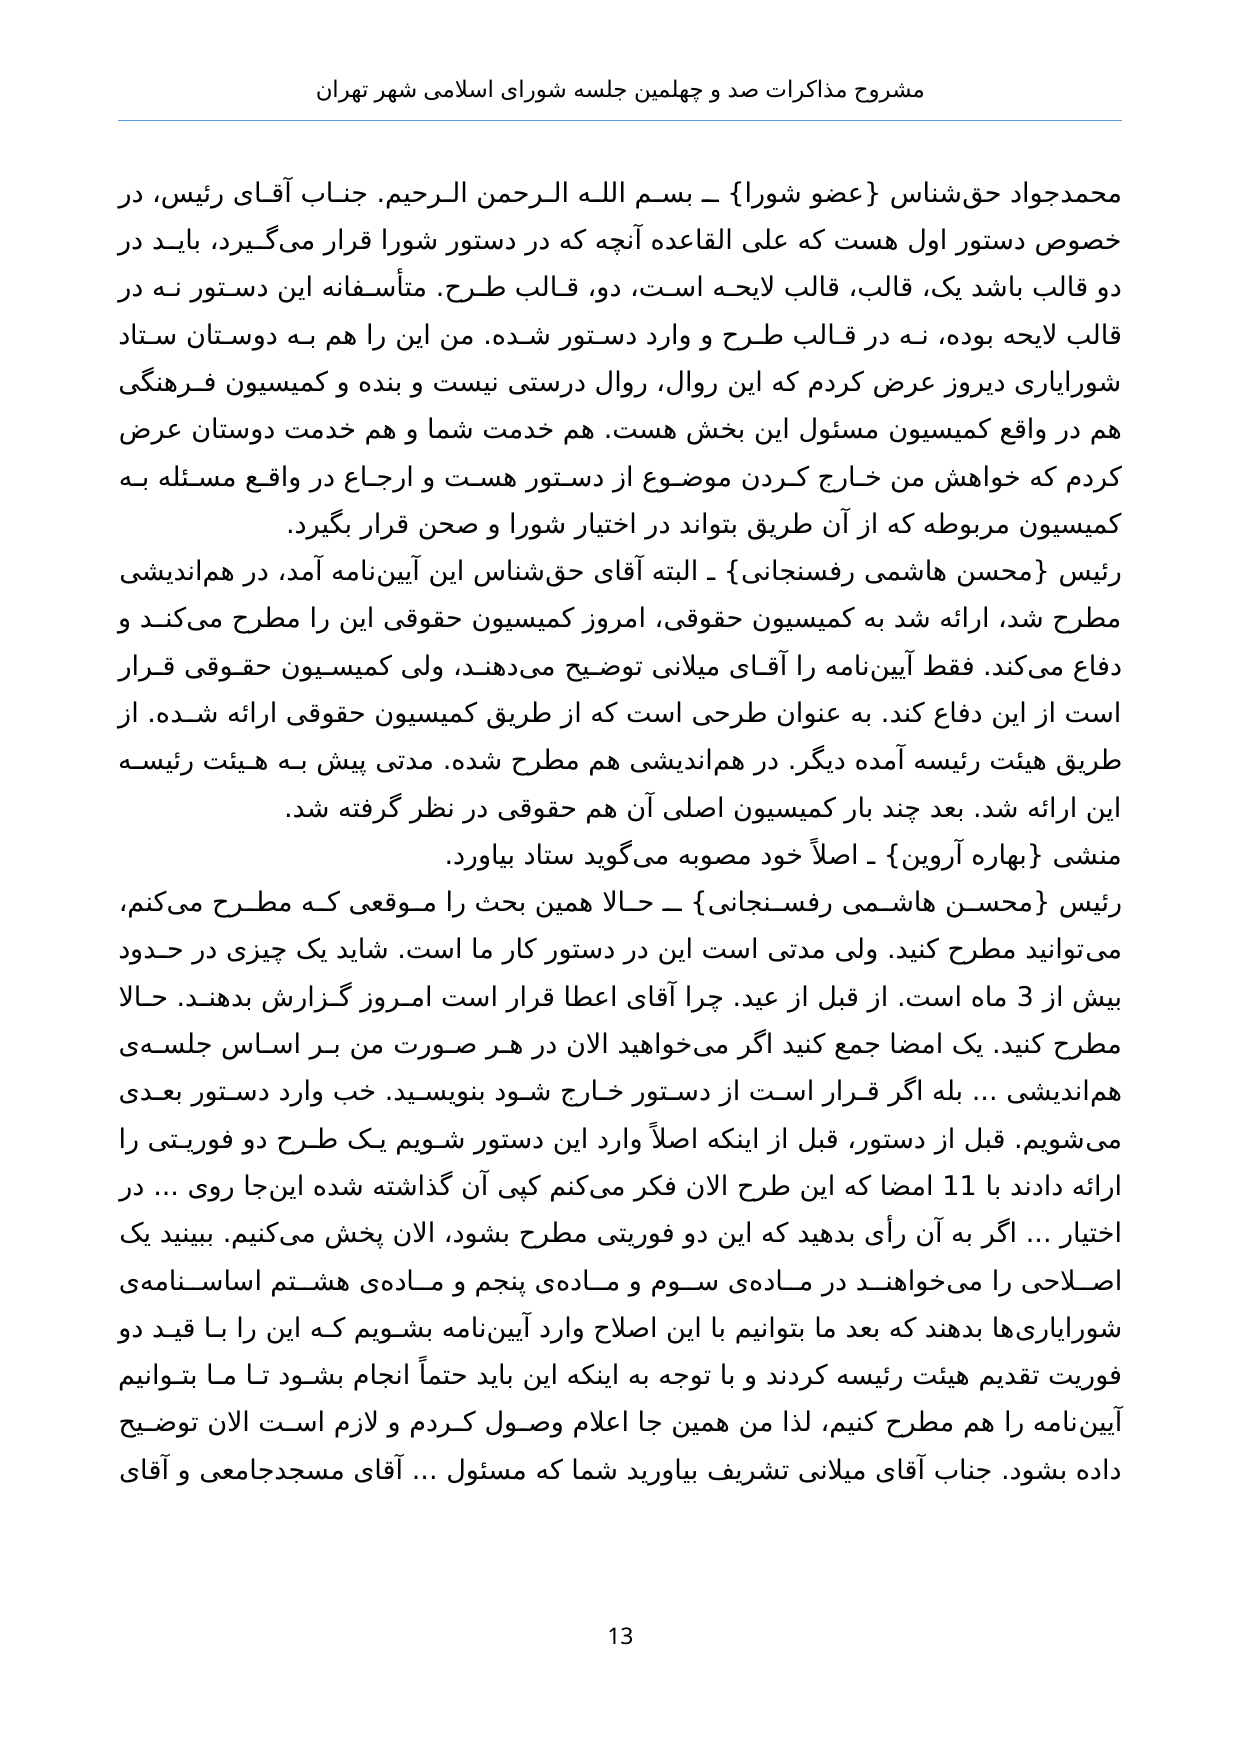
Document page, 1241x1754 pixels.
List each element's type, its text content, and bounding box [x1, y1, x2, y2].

text رئیس {محسن هاشمی رفسنجانی} ـ البته آقای حق‌‌شناس این آیین‌‌نامه آمد، در هم‌‌اندیشی مطرح شد، ارائه شد به کمیسیون حقوقی، امروز کمیسیون حقوقی این را مطرح می‌‌کند و دفاع می‌‌کند. فقط آیین‌‌نامه را آقای میلانی توضیح می‌‌دهند، ولی کمیسیون حقوقی قرار است از این دفاع کند. به عنوان طرحی است که از طریق کمیسیون حقوقی ارائه شده. از طریق هیئت رئیسه آمده دیگر. در هم‌‌اندیشی هم مطرح شده. مدتی پیش به هیئت رئیسه این ارائه شد. بعد چند بار کمیسیون اصلی آن هم حقوقی در نظر گرفته شد. [118, 556, 1122, 823]
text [118, 887, 1122, 1486]
text منشی {بهاره آروین} ـ اصلاً خود مصوبه می‌‌گوید ستاد بیاورد. [118, 839, 1122, 871]
text محمدجواد حق‌‌شناس {عضو شورا} ـ بسم الله الرحمن الرحیم. جناب آقای رئیس، در خصوص دستور اول هست که علی القاعده آنچه که در دستور شورا قرار می‌‌گیرد، باید در دو قالب باشد یک، قالب، قالب لایحه است، دو، قالب طرح. متأسفانه این دستور نه در قالب لایحه بوده، نه در قالب طرح و وارد دستور شده. من این را هم به دوستان ستاد شورایاری دیروز عرض کردم که این روال، روال درستی نیست و بنده و کمیسیون فرهنگی هم در واقع کمیسیون مسئول این بخش هست. هم خدمت شما و هم خدمت دوستان عرض کردم که خواهش من خارج کردن موضوع از دستور هست و ارجاع در واقع مسئله به کمیسیون مربوطه که از آن طریق بتواند در اختیار شورا و صحن قرار بگیرد. [118, 177, 1122, 540]
